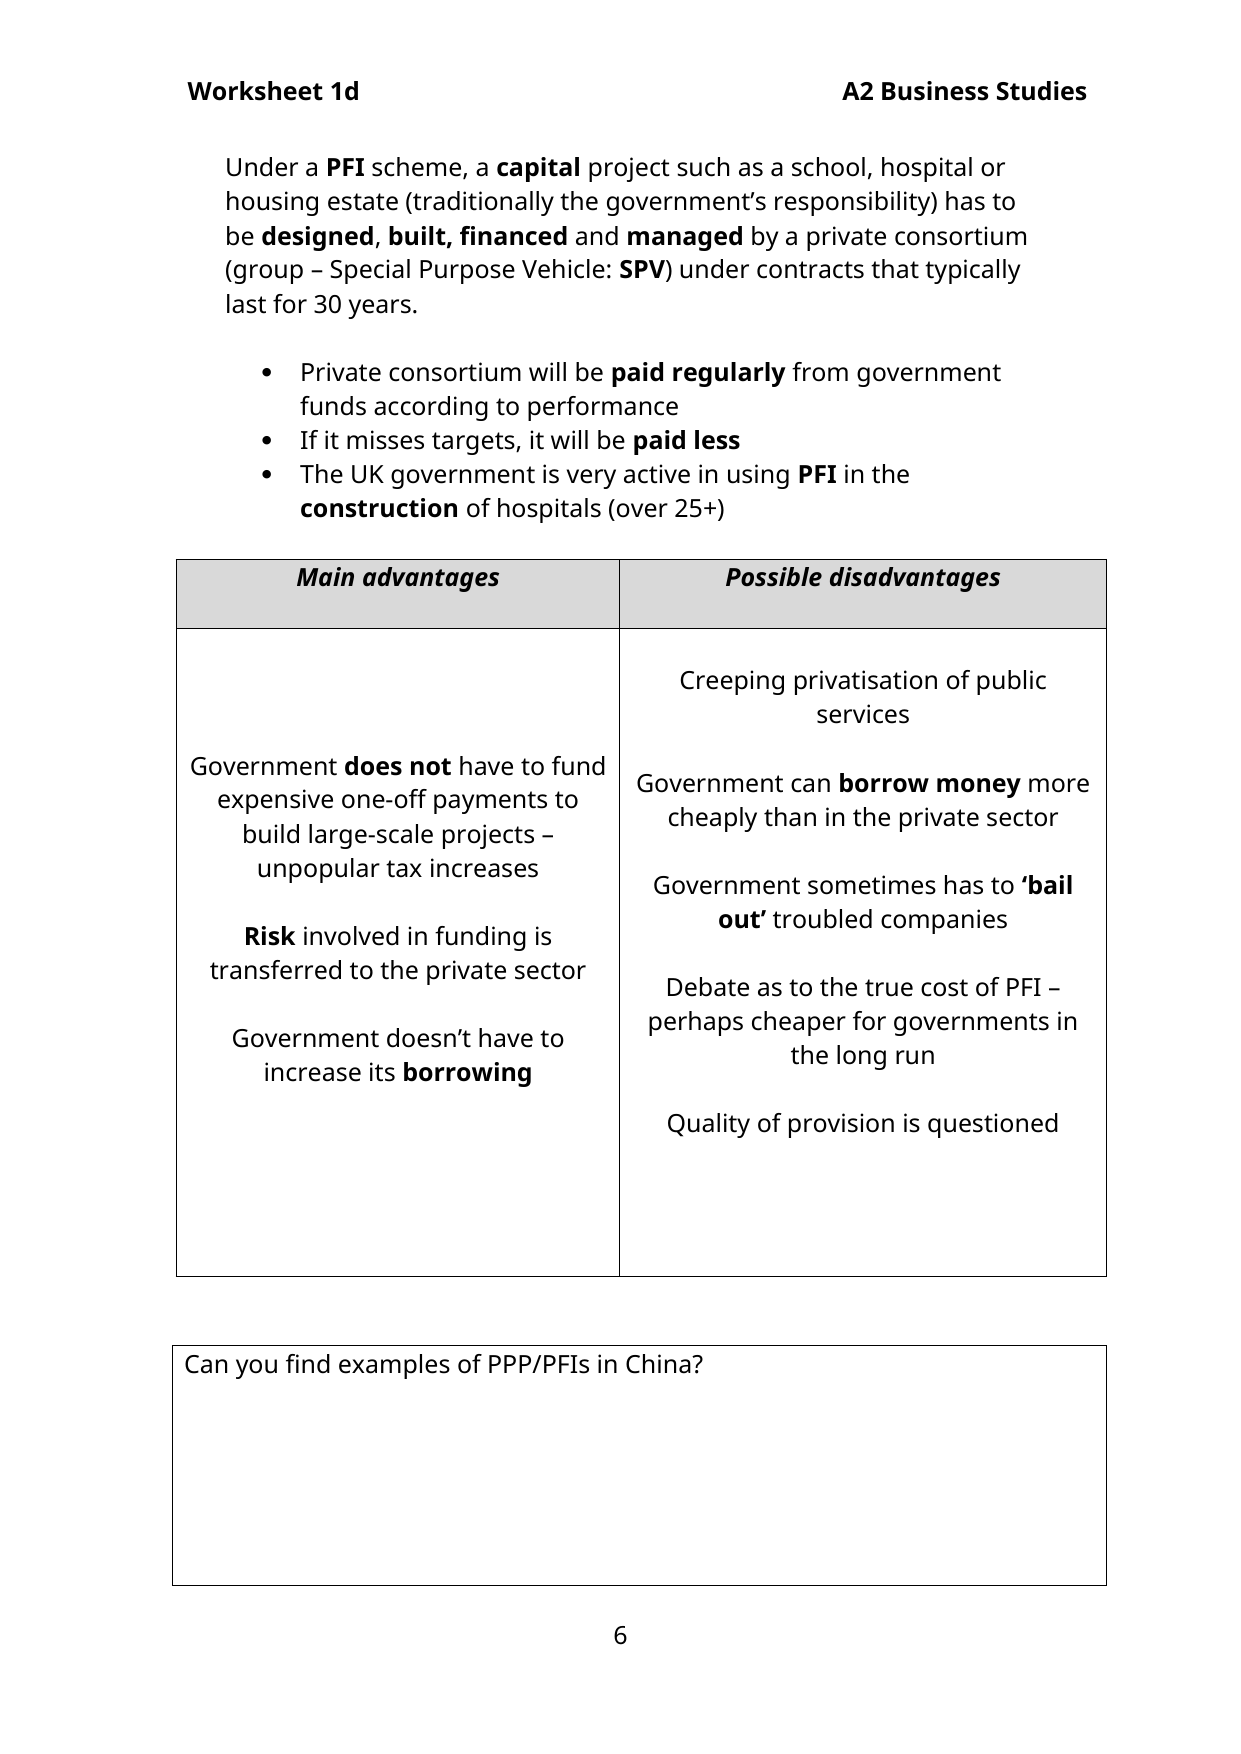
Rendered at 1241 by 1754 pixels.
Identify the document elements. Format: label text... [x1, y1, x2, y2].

table_header Main advantages [177, 560, 619, 628]
table_header Possible disadvantages [620, 560, 1106, 628]
list The UK government is very active in using PFI in the construction of hospitals (over 25+) [262, 457, 1053, 525]
table_cell Creeping privatisation of public services Government can borrow money more cheaply than in the private sector Government sometimes has to ‘bail out’ troubled companies Debate as to the true cost of PFI – perhaps cheaper for governments in the long run Quality of provision is questioned [620, 629, 1106, 1276]
list Private consortium will be paid regularly from government funds according to performance [262, 354, 1053, 422]
table_cell Government does not have to fund expensive one-off payments to build large-scale projects – unpopular tax increases Risk involved in funding is transferred to the private sector Government doesn’t have to increase its borrowing [177, 629, 619, 1276]
text Under a PFI scheme, a capital project such as a school, hospital or housing estate (traditionally the government’s responsibility) has to be designed, built, financed and managed by a private consortium (group – Special Purpose Vehicle: SPV) under contracts that typically last for 30 years. [225, 150, 1053, 320]
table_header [173, 1346, 1106, 1585]
list If it misses targets, it will be paid less [262, 422, 1053, 457]
